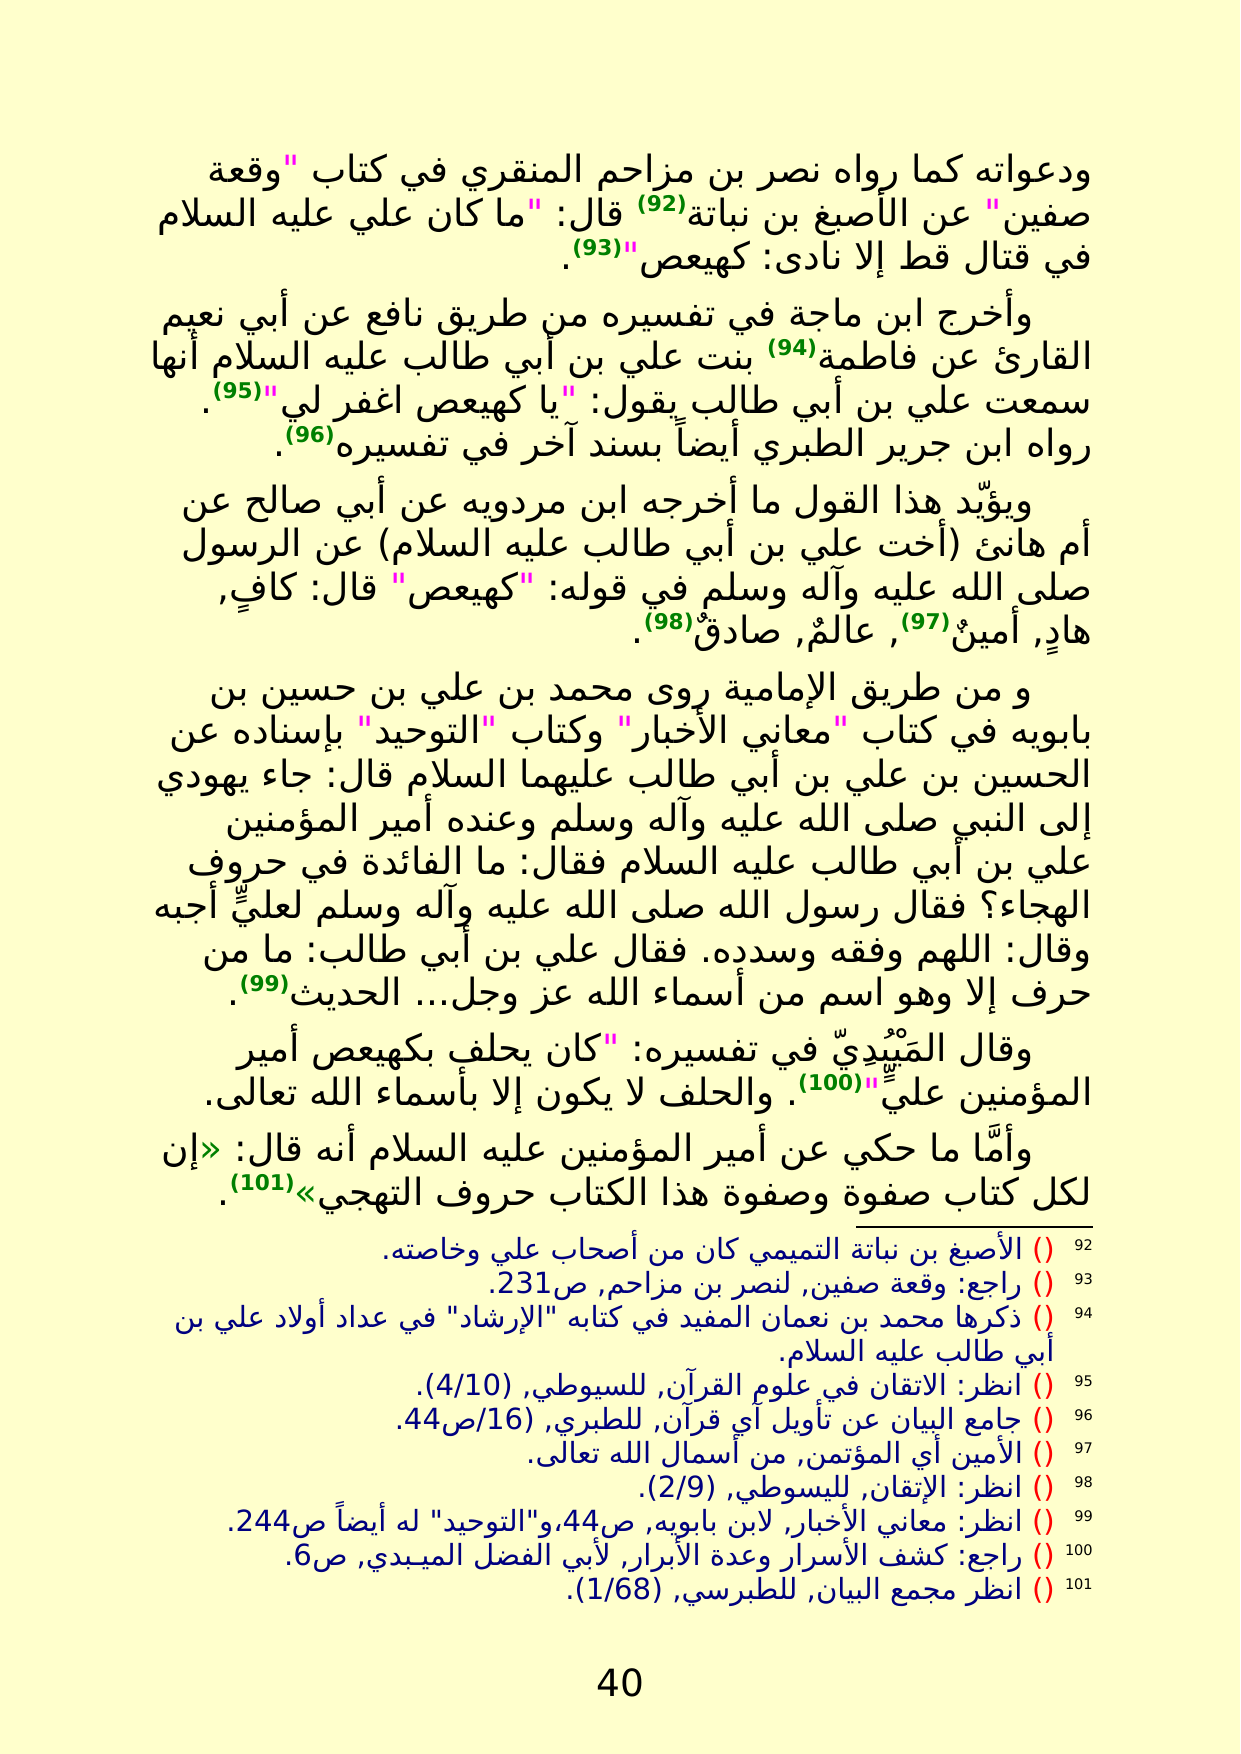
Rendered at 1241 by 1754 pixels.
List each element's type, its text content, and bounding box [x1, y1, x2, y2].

text و من طريق الإمامية روى محمد بن علي بن حسين بن بابويه في كتاب "معاني الأخبار" وكتاب "التوحيد" بإسناده عن الحسين بن علي بن أبي طالب عليهما السلام قال: جاء يهودي إلى النبي صلى الله عليه وآله وسلم وعنده أمير المؤمنين علي بن أبي طالب عليه السلام فقال: ما الفائدة في حروف الهجاء؟ فقال رسول الله صلى الله عليه وآله وسلم لعليٍّ أجبه وقال: اللهم وفقه وسدده. فقال علي بن أبي طالب: ما من حرف إلا وهو اسم من أسماء الله عز وجل... الحديث(). [148, 665, 1092, 1014]
text وقال المَيْبُدِيّ في تفسيره: "كان يحلف بكهيعص أمير المؤمنين عليٍّ"(). والحلف لا يكون إلا بأسماء الله تعالى. [148, 1027, 1092, 1114]
text وأمَّا ما حكي عن أمير المؤمنين عليه السلام أنه قال: «إن لكل كتاب صفوة وصفوة هذا الكتاب حروف التهجي»(). فإنه لا ينافي تفسيره عليه السلام هذه الحروفَ, بأسماء الله، لأن الصفوة من كل شيء خالصه ومصطفاه, ومن القرآن الكريم أسماءُ الله عز وجل التي هي مفتاح معرفته ووسيلة دعائه وعبادته. قال الله تعالى: ((وَلِلّهِ الأَسْمَاء الْحُسْنَى فَادْعُوهُ بِهَا وَذَرُواْ الَّذِينَ يُلْحِدُونَ فِي أَسْمَآئِهِ سَيُجْزَوْنَ مَا كَانُواْ يَعْمَلُونَ)) [الأعراف:180]. [148, 1127, 1092, 1214]
text ويؤيّد هذا القول ما أخرجه ابن مردويه عن أبي صالح عن أم هانئ (أخت علي بن أبي طالب عليه السلام) عن الرسول صلى الله عليه وآله وسلم في قوله: "كهيعص" قال: كافٍ, هادٍ, أمينٌ(), عالمٌ, صادقٌ(). [148, 478, 1092, 653]
text وأخرج ابن ماجة في تفسيره من طريق نافع عن أبي نعيم القارئ عن فاطمة() بنت علي بن أبي طالب عليه السلام أنها سمعت علي بن أبي طالب يقول: "يا كهيعص اغفر لي"(). رواه ابن جرير الطبري أيضاً بسند آخر في تفسيره(). [148, 291, 1092, 466]
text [148, 148, 1092, 279]
